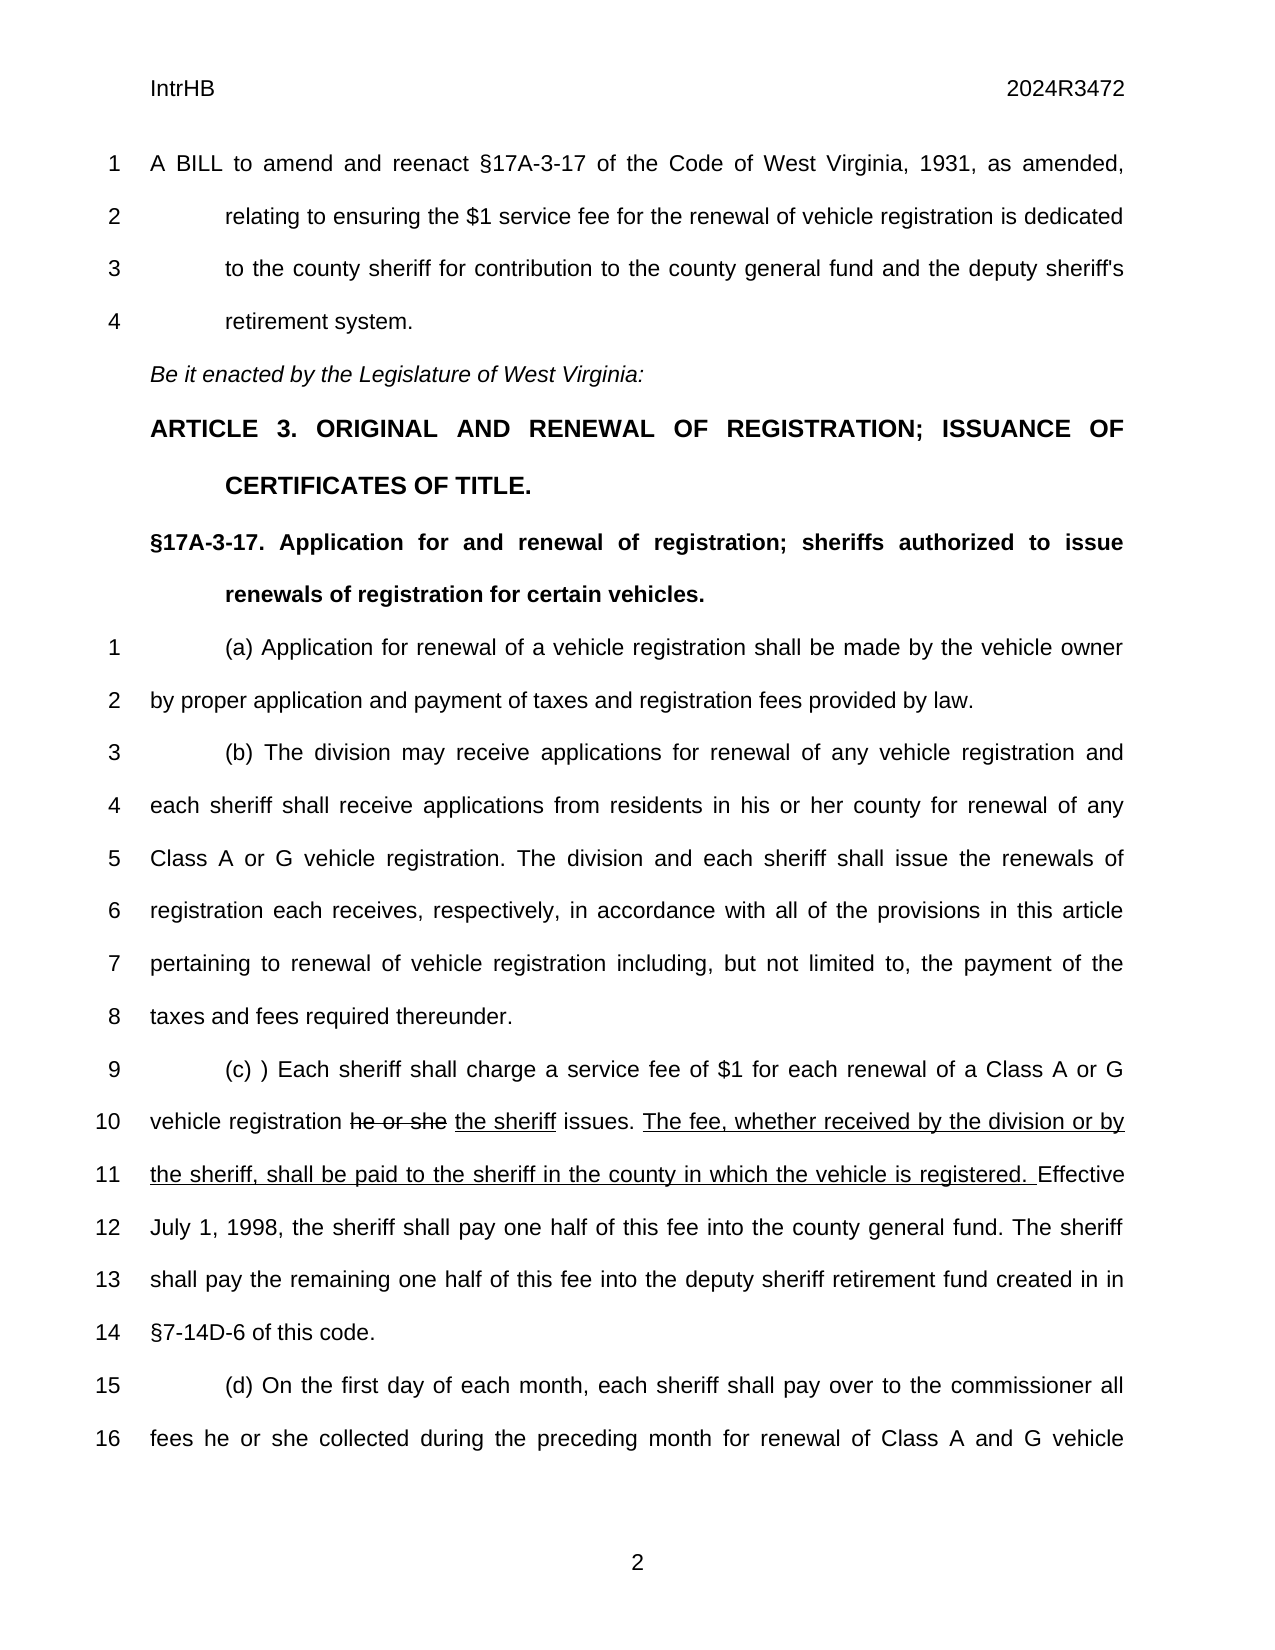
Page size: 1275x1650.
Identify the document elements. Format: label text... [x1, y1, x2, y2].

text (a) Application for renewal of a vehicle registration shall be made by the vehicle owner by proper application and payment of taxes and registration fees provided by law. [150, 634, 1125, 713]
title A BILL to amend and reenact §17A-3-17 of the Code of West Virginia, 1931, as amended, relating to ensuring the $1 service fee for the renewal of vehicle registration is dedicated to the county sheriff for contribution to the county general fund and the deputy sheriff's retirement system. [150, 150, 1125, 334]
subtitle §17A-3-17. Application for and renewal of registration; sheriffs authorized to issue renewals of registration for certain vehicles. [150, 528, 1125, 608]
text Be it enacted by the Legislature of West Virginia: [150, 361, 1125, 387]
text (b) The division may receive applications for renewal of any vehicle registration and each sheriff shall receive applications from residents in his or her county for renewal of any Class A or G vehicle registration. The division and each sheriff shall issue the renewals of registration each receives, respectively, in accordance with all of the provisions in this article pertaining to renewal of vehicle registration including, but not limited to, the payment of the taxes and fees required thereunder. [150, 739, 1125, 1029]
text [150, 1372, 1125, 1451]
subtitle ARTICLE 3. ORIGINAL AND RENEWAL OF REGISTRATION; ISSUANCE OF CERTIFICATES OF TITLE. [150, 413, 1125, 500]
text (c) ) Each sheriff shall charge a service fee of $1 for each renewal of a Class A or G vehicle registration he or she the sheriff issues. The fee, whether received by the division or by the sheriff, shall be paid to the sheriff in the county in which the vehicle is registered. Effective July 1, 1998, the sheriff shall pay one half of this fee into the county general fund. The sheriff shall pay the remaining one half of this fee into the deputy sheriff retirement fund created in in §7-14D-6 of this code. [150, 1056, 1125, 1346]
